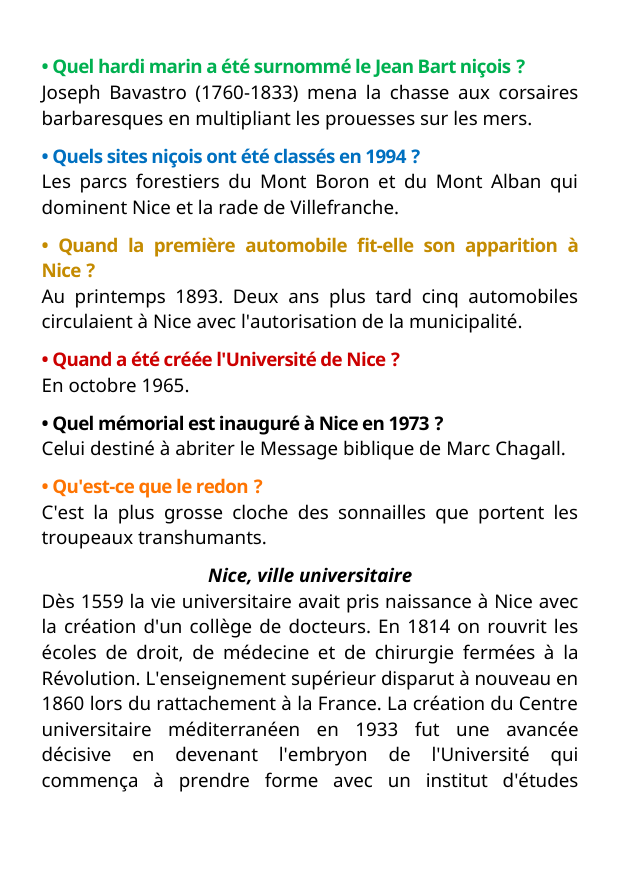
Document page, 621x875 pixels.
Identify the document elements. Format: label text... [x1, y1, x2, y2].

subtitle • Quel hardi marin a été surnommé le Jean Bart niçois ? [41, 54, 579, 79]
text Joseph Bavastro (1760-1833) mena la chasse aux corsaires barbaresques en multipliant les prouesses sur les mers. [41, 79, 579, 130]
subtitle • Quels sites niçois ont été classés en 1994 ? [41, 143, 579, 168]
subtitle • Quand a été créée l'Université de Nice ? [41, 347, 579, 372]
text Les parcs forestiers du Mont Boron et du Mont Alban qui dominent Nice et la rade de Villefranche. [41, 168, 579, 219]
subtitle Nice, ville universitaire [41, 563, 579, 588]
text C'est la plus grosse cloche des sonnailles que portent les troupeaux transhumants. [41, 499, 579, 550]
text En octobre 1965. [41, 372, 579, 398]
subtitle • Qu'est-ce que le redon ? [41, 474, 579, 499]
text Au printemps 1893. Deux ans plus tard cinq automobiles circulaient à Nice avec l'autorisation de la municipalité. [41, 283, 579, 334]
subtitle • Quel mémorial est inauguré à Nice en 1973 ? [41, 410, 579, 436]
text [41, 588, 579, 792]
text Celui destiné à abriter le Message biblique de Marc Chagall. [41, 436, 579, 461]
subtitle • Quand la première automobile fit-elle son apparition à Nice ? [41, 232, 579, 283]
